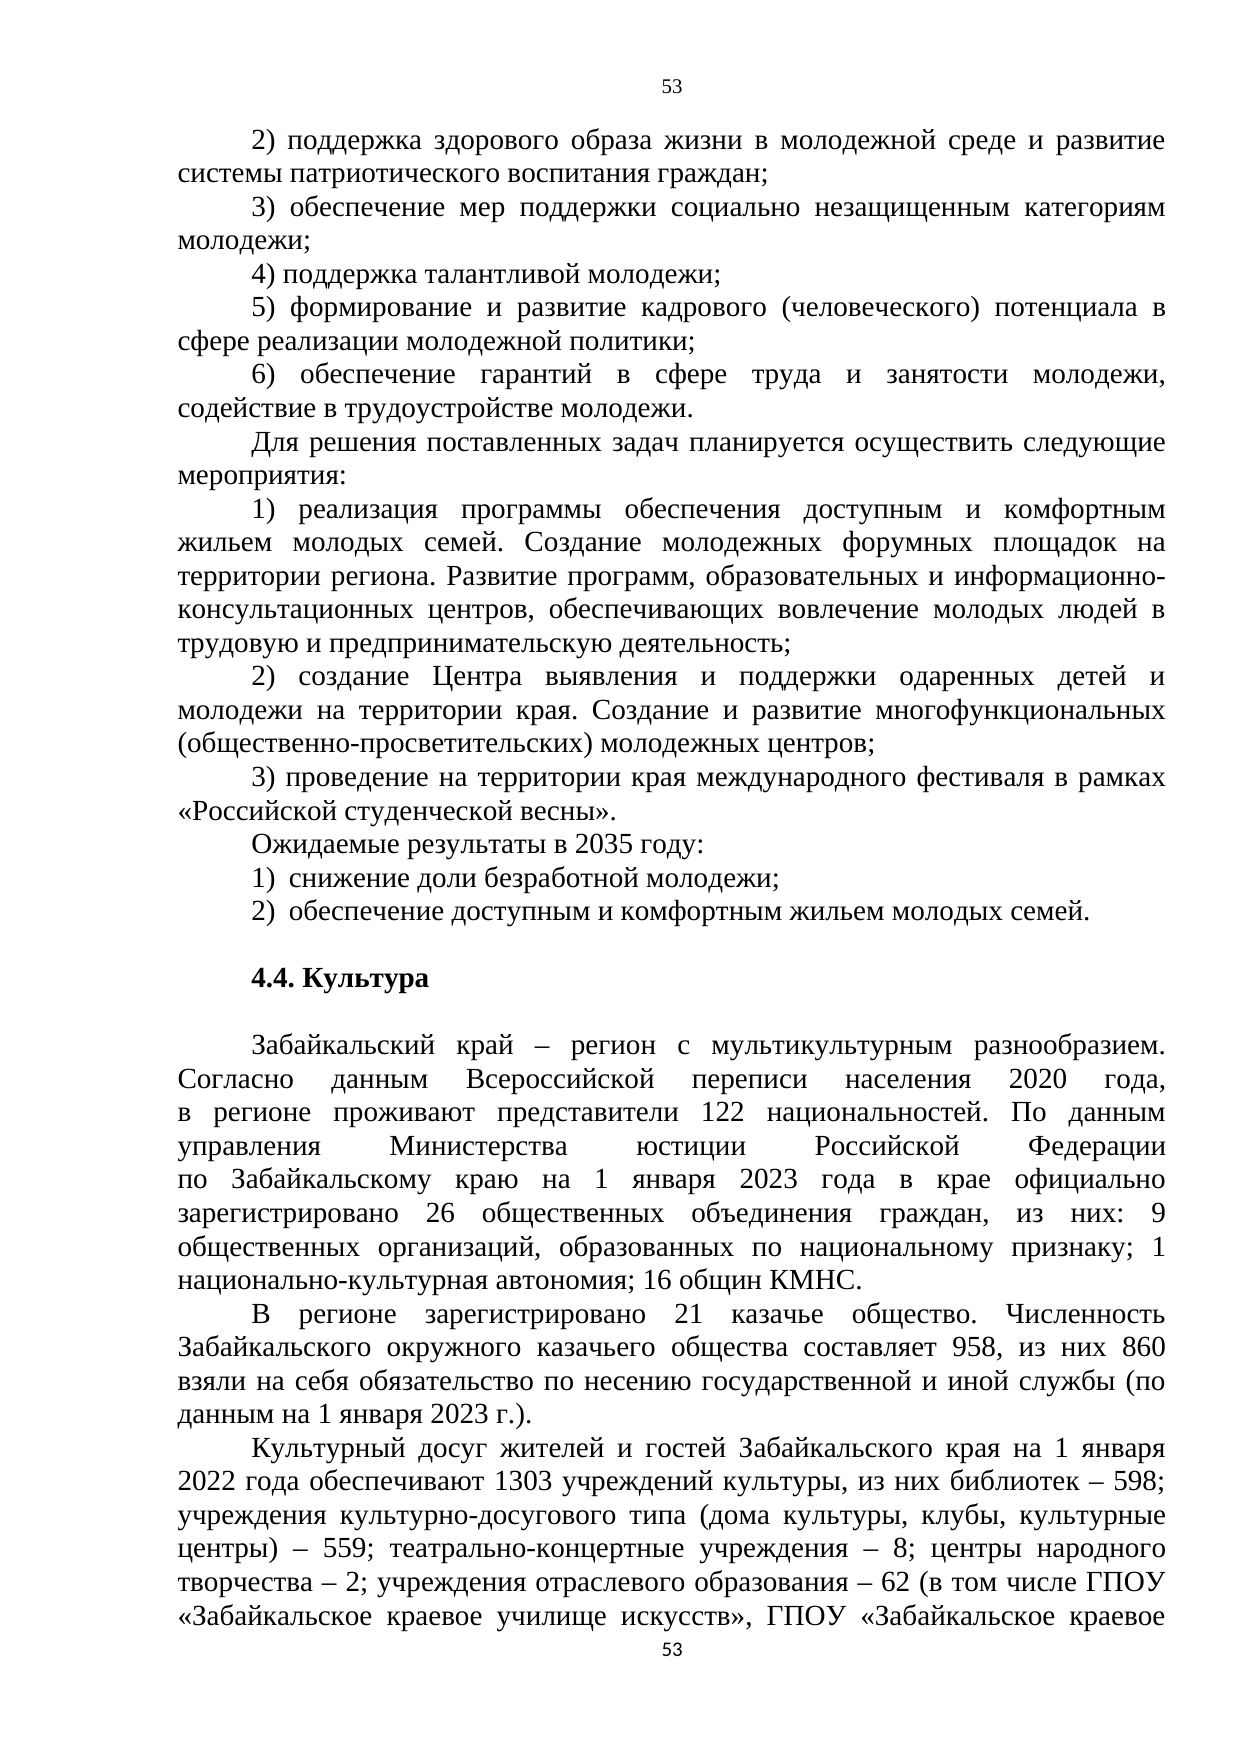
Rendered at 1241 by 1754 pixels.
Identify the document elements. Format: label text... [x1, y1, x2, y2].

text 4) поддержка талантливой молодежи; [177, 256, 1167, 289]
list 4.4. Культура [177, 960, 1167, 994]
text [177, 1430, 1167, 1631]
text 3) обеспечение мер поддержки социально незащищенным категориям молодежи; [177, 189, 1167, 256]
text 6) обеспечение гарантий в сфере труда и занятости молодежи, содействие в трудоустройстве молодежи. [177, 357, 1167, 424]
text В регионе зарегистрировано 21 казачье общество. Численность Забайкальского окружного казачьего общества составляет 958, из них 860 взяли на себя обязательство по несению государственной и иной службы (по данным на 1 января 2023 г.). [177, 1296, 1167, 1430]
text 3) проведение на территории края международного фестиваля в рамках «Российской студенческой весны». [177, 759, 1167, 826]
text 2) создание Центра выявления и поддержки одаренных детей и молодежи на территории края. Создание и развитие многофункциональных (общественно-просветительских) молодежных центров; [177, 658, 1167, 759]
text Для решения поставленных задач планируется осуществить следующие мероприятия: [177, 424, 1167, 491]
text Забайкальский край – регион с мультикультурным разнообразием. Согласно данным Всероссийской переписи населения 2020 года, в регионе проживают представители 122 национальностей. По данным управления Министерства юстиции Российской Федерации по Забайкальскому краю на 1 января 2023 года в крае официально зарегистрировано 26 общественных объединения граждан, из них: 9 общественных организаций, образованных по национальному признаку; 1 национально-культурная автономия; 16 общин КМНС. [177, 1027, 1167, 1296]
text 2) поддержка здорового образа жизни в молодежной среде и развитие системы патриотического воспитания граждан; [177, 122, 1167, 189]
text 5) формирование и развитие кадрового (человеческого) потенциала в сфере реализации молодежной политики; [177, 289, 1167, 357]
list обеспечение доступным и комфортным жильем молодых семей. [251, 893, 1167, 927]
list снижение доли безработной молодежи; [251, 860, 1167, 893]
text 1) реализация программы обеспечения доступным и комфортным жильем молодых семей. Создание молодежных форумных площадок на территории региона. Развитие программ, образовательных и информационно-консультационных центров, обеспечивающих вовлечение молодых людей в трудовую и предпринимательскую деятельность; [177, 491, 1167, 658]
text Ожидаемые результаты в 2035 году: [177, 826, 1167, 860]
